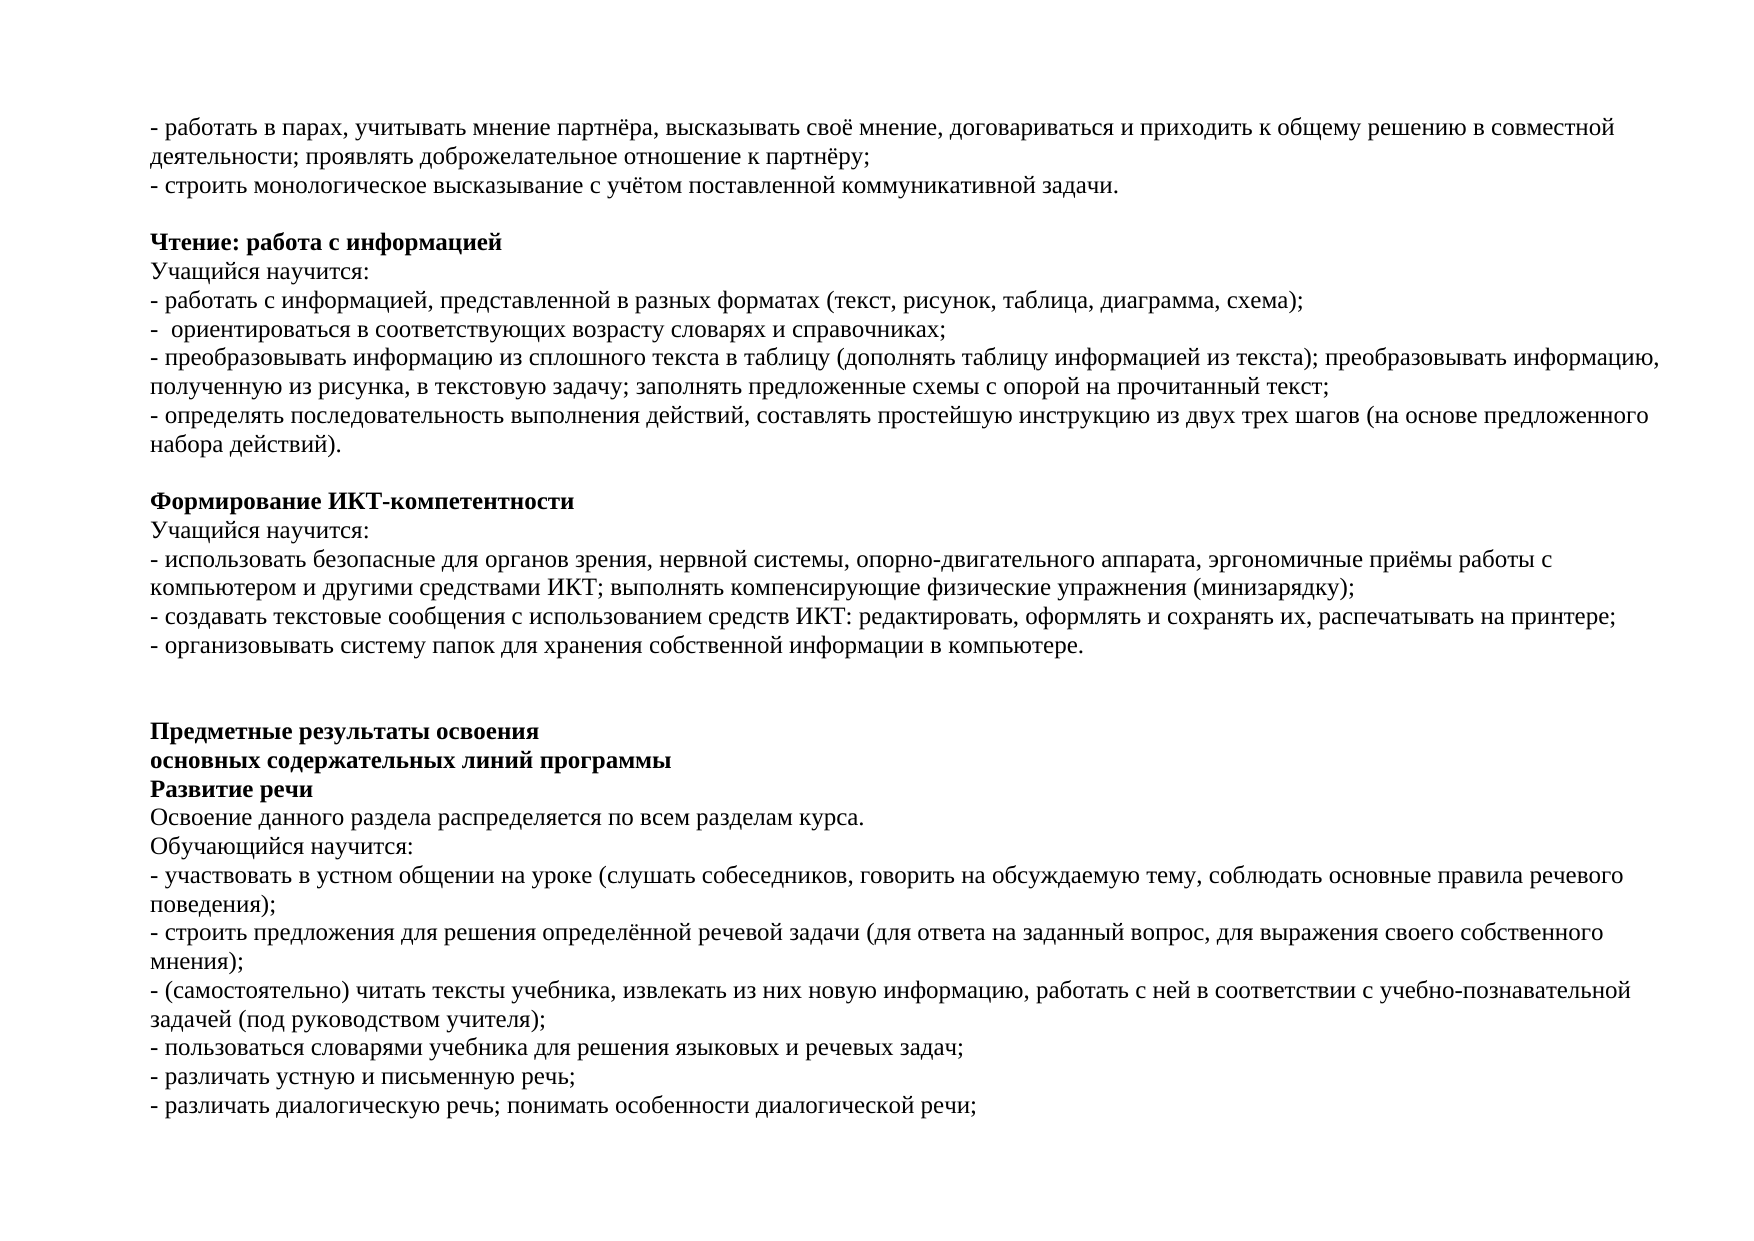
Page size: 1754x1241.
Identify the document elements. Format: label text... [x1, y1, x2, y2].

text - определять последовательность выполнения действий, составлять простейшую инструкцию из двух трех шагов (на основе предложенного набора действий). [150, 400, 1665, 457]
text - преобразовывать информацию из сплошного текста в таблицу (дополнять таблицу информацией из текста); преобразовывать информацию, полученную из рисунка, в текстовую задачу; заполнять предложенные схемы с опорой на прочитанный текст; [150, 342, 1665, 400]
text - различать устную и письменную речь; [150, 1061, 1665, 1090]
text Чтение: работа с информацией [150, 227, 1665, 256]
text - участвовать в устном общении на уроке (слушать собеседников, говорить на обсуждаемую тему, соблюдать основные правила речевого поведения); [150, 860, 1665, 917]
text Развитие речи [150, 774, 1665, 802]
text - использовать безопасные для органов зрения, нервной системы, опорно-двигательного аппарата, эргономичные приёмы работы с компьютером и другими средствами ИКТ; выполнять компенсирующие физические упражнения (минизарядку); [150, 544, 1665, 601]
text - строить предложения для решения определённой речевой задачи (для ответа на заданный вопрос, для выражения своего собственного мнения); [150, 917, 1665, 975]
text Освоение данного раздела распределяется по всем разделам курса. [150, 802, 1665, 831]
text Формирование ИКТ-компетентности [150, 486, 1665, 515]
text Обучающийся научится: [150, 831, 1665, 860]
text Предметные результаты освоения [150, 716, 1665, 745]
text основных содержательных линий программы [150, 745, 1665, 774]
text - ориентироваться в соответствующих возрасту словарях и справочниках; [150, 314, 1665, 342]
text - организовывать систему папок для хранения собственной информации в компьютере. [150, 630, 1665, 659]
text - различать диалогическую речь; понимать особенности диалогической речи; [150, 1090, 1665, 1119]
text - работать с информацией, представленной в разных форматах (текст, рисунок, таблица, диаграмма, схема); [150, 285, 1665, 314]
text - (самостоятельно) читать тексты учебника, извлекать из них новую информацию, работать с ней в соответствии с учебно-познавательной задачей (под руководством учителя); [150, 975, 1665, 1032]
text - строить монологическое высказывание с учётом поставленной коммуникативной задачи. [150, 170, 1665, 199]
text - работать в парах, учитывать мнение партнёра, высказывать своё мнение, договариваться и приходить к общему решению в совместной деятельности; проявлять доброжелательное отношение к партнёру; [150, 112, 1665, 170]
text - пользоваться словарями учебника для решения языковых и речевых задач; [150, 1032, 1665, 1061]
text - создавать текстовые сообщения с использованием средств ИКТ: редактировать, оформлять и сохранять их, распечатывать на принтере; [150, 601, 1665, 630]
text Учащийся научится: [150, 515, 1665, 544]
text Учащийся научится: [150, 256, 1665, 285]
